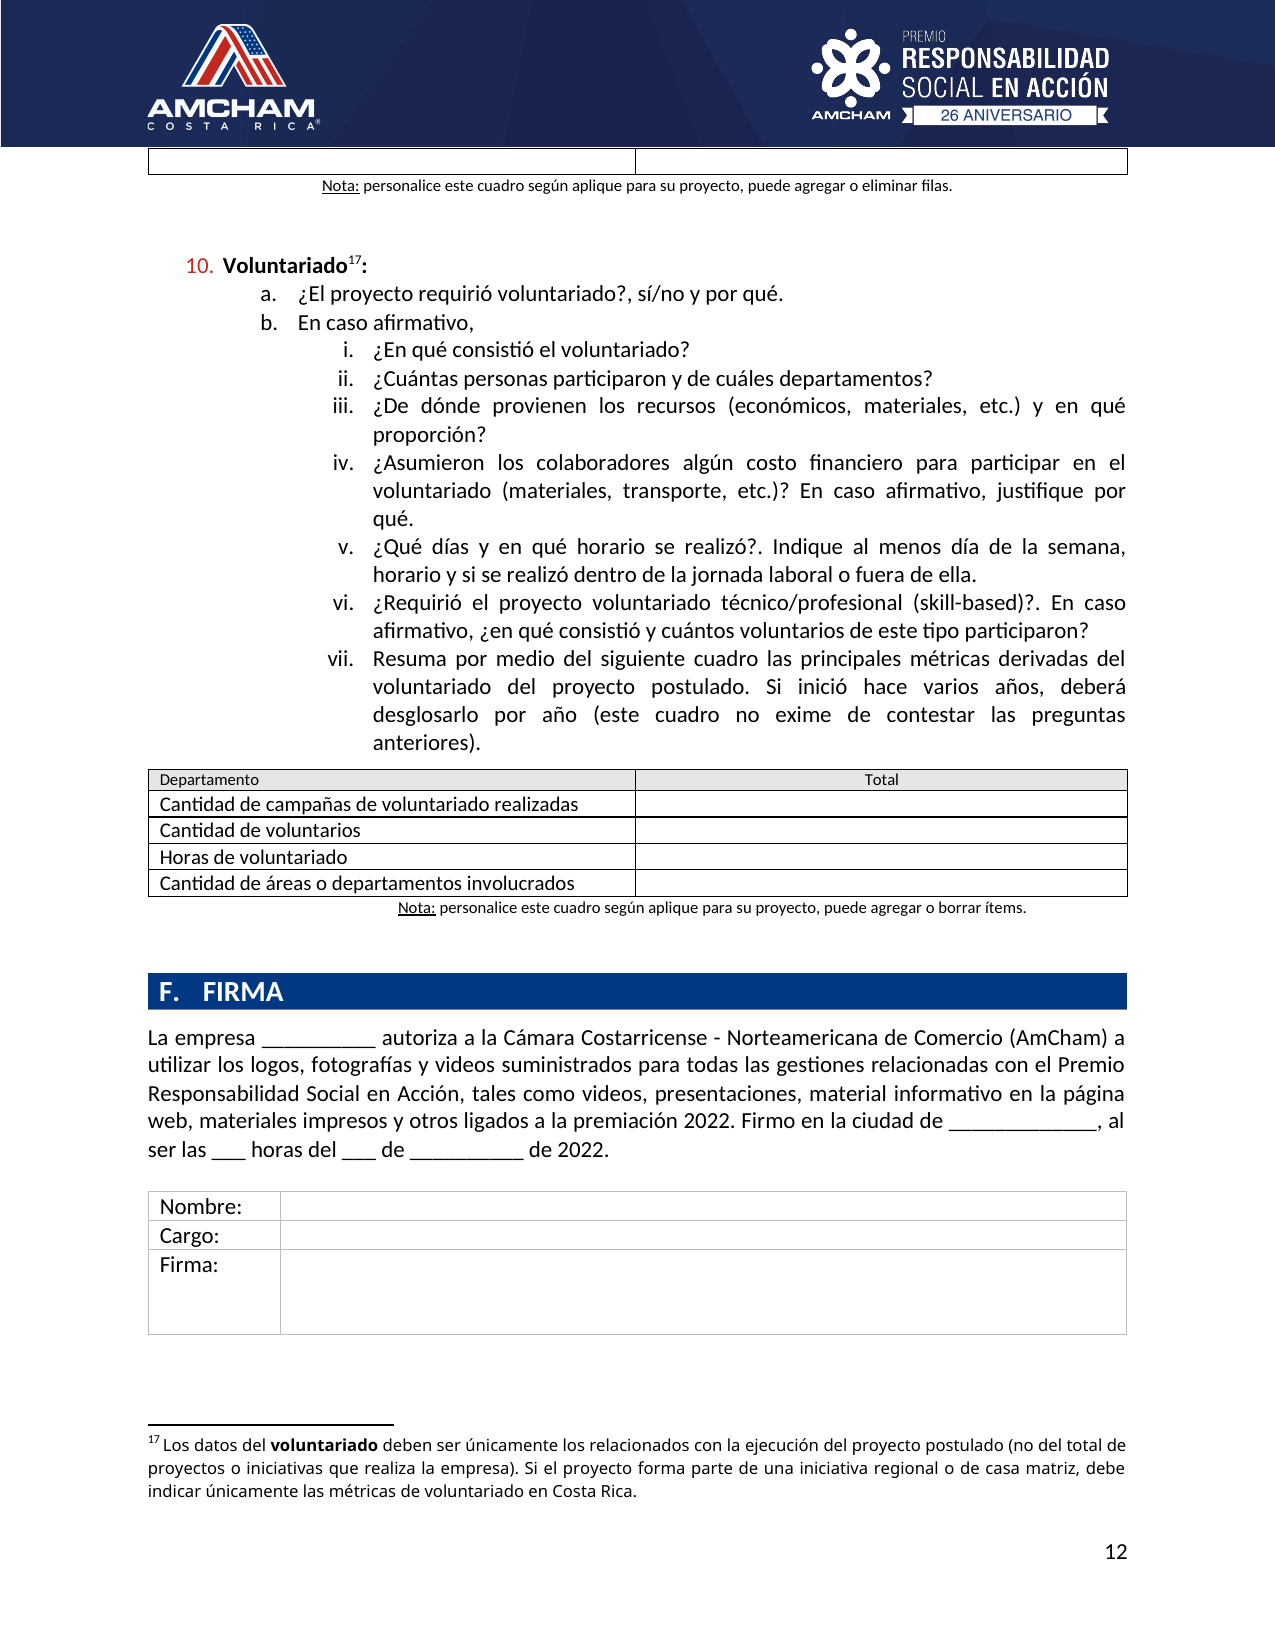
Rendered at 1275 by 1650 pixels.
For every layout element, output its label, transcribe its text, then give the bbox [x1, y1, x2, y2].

table_header FIRMA [191, 973, 1127, 1009]
table_header [281, 1192, 1126, 1220]
text Nota: personalice este cuadro según aplique para su proyecto, puede agregar o borrar ítems. [298, 897, 1127, 917]
table_cell Cantidad de áreas o departamentos involucrados [149, 870, 635, 896]
table_cell [281, 1250, 1126, 1334]
list ¿Asumieron los colaboradores algún costo financiero para participar en el voluntariado (materiales, transporte, etc.)? En caso afirmativo, justifique por qué. [354, 448, 1127, 532]
table_cell [149, 149, 635, 174]
table_cell [636, 791, 1127, 816]
list ¿Cuántas personas participaron y de cuáles departamentos? [354, 364, 1127, 392]
table_cell Cantidad de campañas de voluntariado realizadas [149, 791, 635, 816]
table_cell [636, 844, 1127, 869]
table_cell Firma: [149, 1250, 280, 1334]
picture [0, 0, 1275, 148]
text La empresa __________ autoriza a la Cámara Costarricense - Norteamericana de Comercio (AmCham) a utilizar los logos, fotografías y videos suministrados para todas las gestiones relacionadas con el Premio Responsabilidad Social en Acción, tales como videos, presentaciones, material informativo en la página web, materiales impresos y otros ligados a la premiación 2022. Firmo en la ciudad de _____________, al ser las ___ horas del ___ de __________ de 2022. [148, 1023, 1127, 1163]
list En caso afirmativo, [260, 308, 1127, 336]
list ¿De dónde provienen los recursos (económicos, materiales, etc.) y en qué proporción? [354, 392, 1127, 448]
table_cell [636, 149, 1127, 174]
table_cell [636, 818, 1127, 843]
list Voluntariado: [185, 252, 1127, 279]
list Resuma por medio del siguiente cuadro las principales métricas derivadas del voluntariado del proyecto postulado. Si inició hace varios años, deberá desglosarlo por año (este cuadro no exime de contestar las preguntas anteriores). [354, 644, 1127, 756]
table_header F. [148, 973, 191, 1009]
list ¿En qué consistió el voluntariado? [354, 336, 1127, 364]
table_cell [281, 1221, 1126, 1249]
table_header Total [636, 770, 1127, 790]
list ¿Requirió el proyecto voluntariado técnico/profesional (skill-based)?. En caso afirmativo, ¿en qué consistió y cuántos voluntarios de este tipo participaron? [354, 588, 1127, 644]
text Nota: personalice este cuadro según aplique para su proyecto, puede agregar o eliminar filas. [148, 175, 1127, 196]
table_cell Horas de voluntariado [149, 844, 635, 869]
table_header Departamento [149, 770, 635, 790]
table_cell [636, 870, 1127, 896]
table_cell Cantidad de voluntarios [149, 818, 635, 843]
table_cell Cargo: [149, 1221, 280, 1249]
list ¿El proyecto requirió voluntariado?, sí/no y por qué. [260, 279, 1127, 308]
table_header Nombre: [149, 1192, 280, 1220]
list ¿Qué días y en qué horario se realizó?. Indique al menos día de la semana, horario y si se realizó dentro de la jornada laboral o fuera de ella. [354, 532, 1127, 588]
